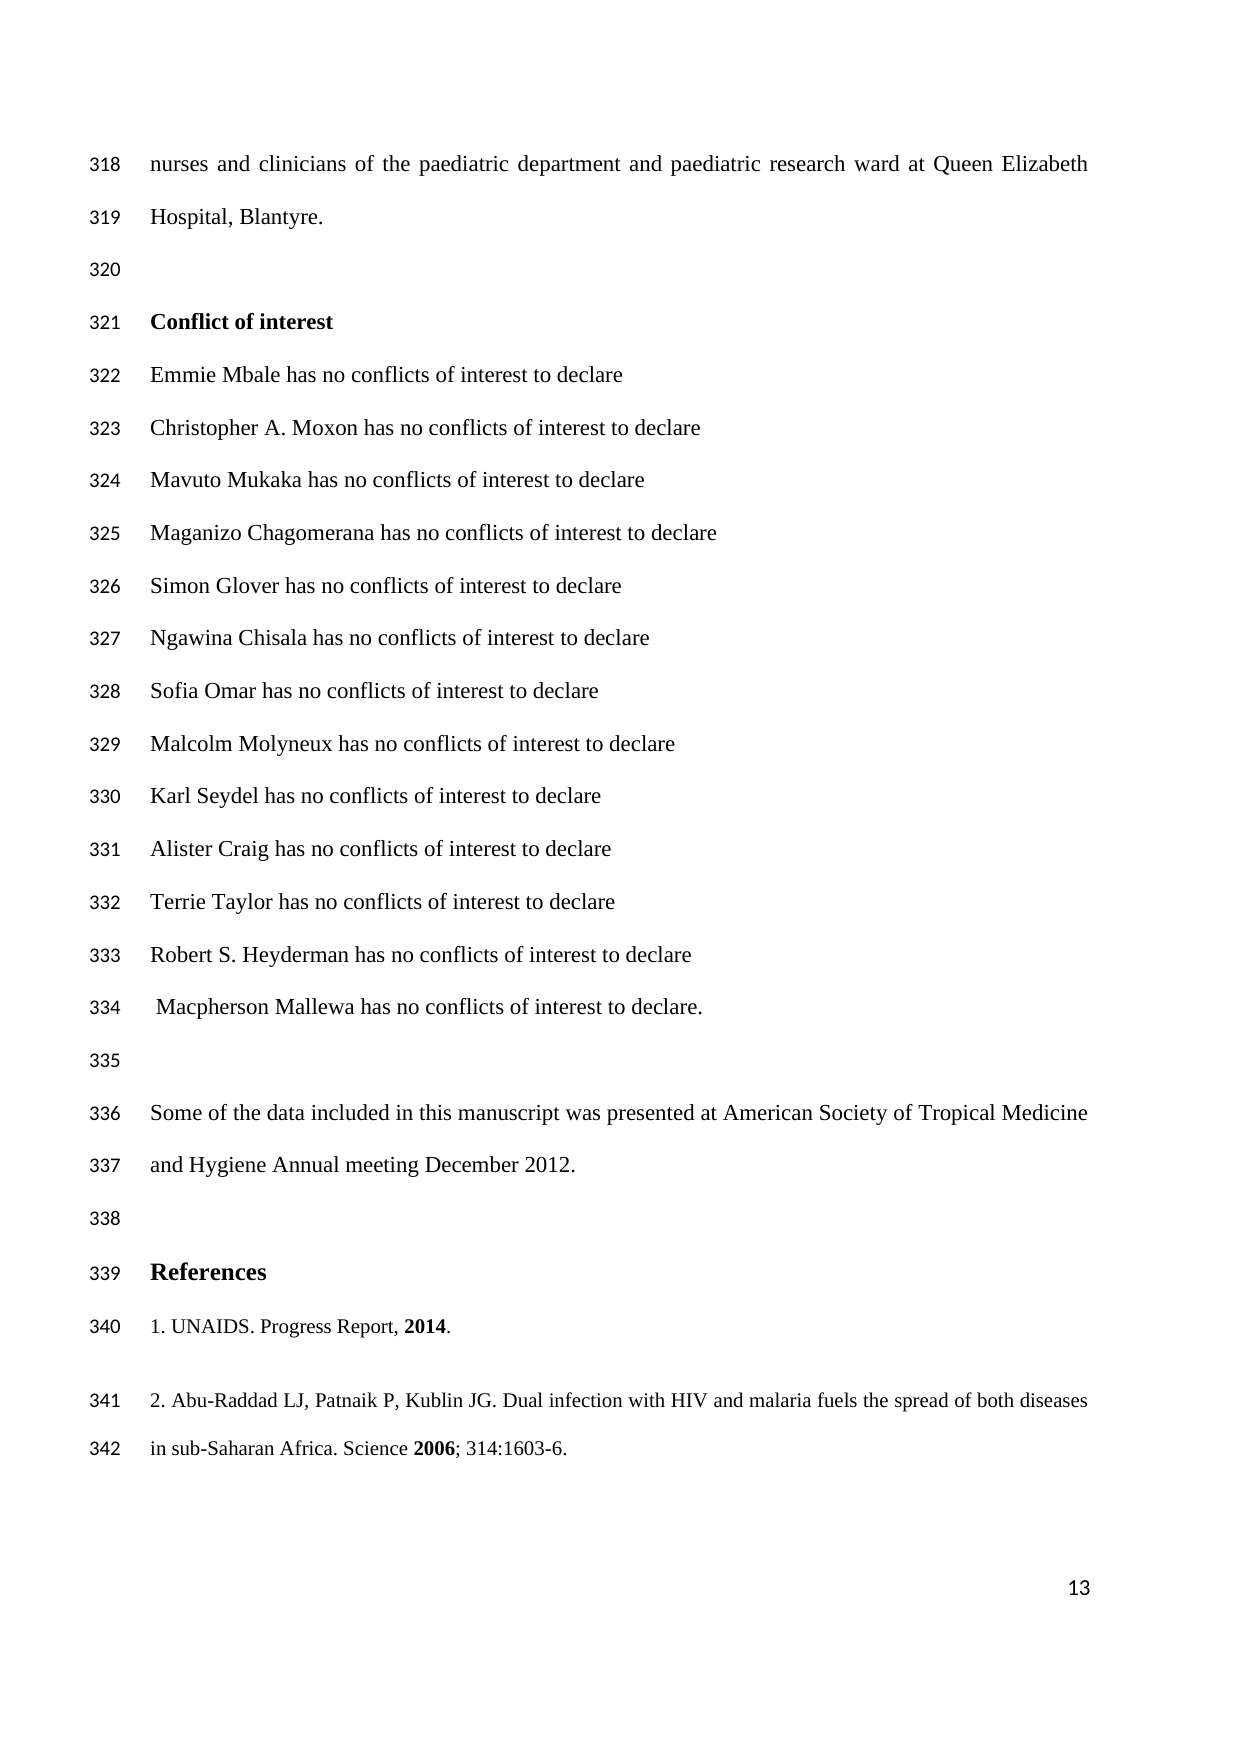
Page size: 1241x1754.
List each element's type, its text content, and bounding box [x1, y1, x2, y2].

text Terrie Taylor has no conflicts of interest to declare [150, 888, 1090, 914]
text Some of the data included in this manuscript was presented at American Society of Tropical Medicine and Hygiene Annual meeting December 2012. [150, 1099, 1090, 1178]
text Conflict of interest [150, 308, 1090, 334]
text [150, 150, 1090, 229]
text Simon Glover has no conflicts of interest to declare [150, 572, 1090, 598]
text References [150, 1257, 1090, 1286]
text Emmie Mbale has no conflicts of interest to declare [150, 361, 1090, 387]
text Macpherson Mallewa has no conflicts of interest to declare. [150, 993, 1090, 1020]
text Malcolm Molyneux has no conflicts of interest to declare [150, 730, 1090, 756]
text 2. Abu-Raddad LJ, Patnaik P, Kublin JG. Dual infection with HIV and malaria fuels the spread of both diseases in sub-Saharan Africa. Science 2006; 314:1603-6. [150, 1387, 1090, 1460]
text Mavuto Mukaka has no conflicts of interest to declare [150, 466, 1090, 493]
text Christopher A. Moxon has no conflicts of interest to declare [150, 413, 1090, 440]
text Maganizo Chagomerana has no conflicts of interest to declare [150, 519, 1090, 545]
text 1. UNAIDS. Progress Report, 2014. [150, 1314, 1090, 1338]
text Ngawina Chisala has no conflicts of interest to declare [150, 624, 1090, 651]
text Karl Seydel has no conflicts of interest to declare [150, 782, 1090, 809]
text Sofia Omar has no conflicts of interest to declare [150, 677, 1090, 703]
text Robert S. Heyderman has no conflicts of interest to declare [150, 941, 1090, 967]
text Alister Craig has no conflicts of interest to declare [150, 835, 1090, 862]
